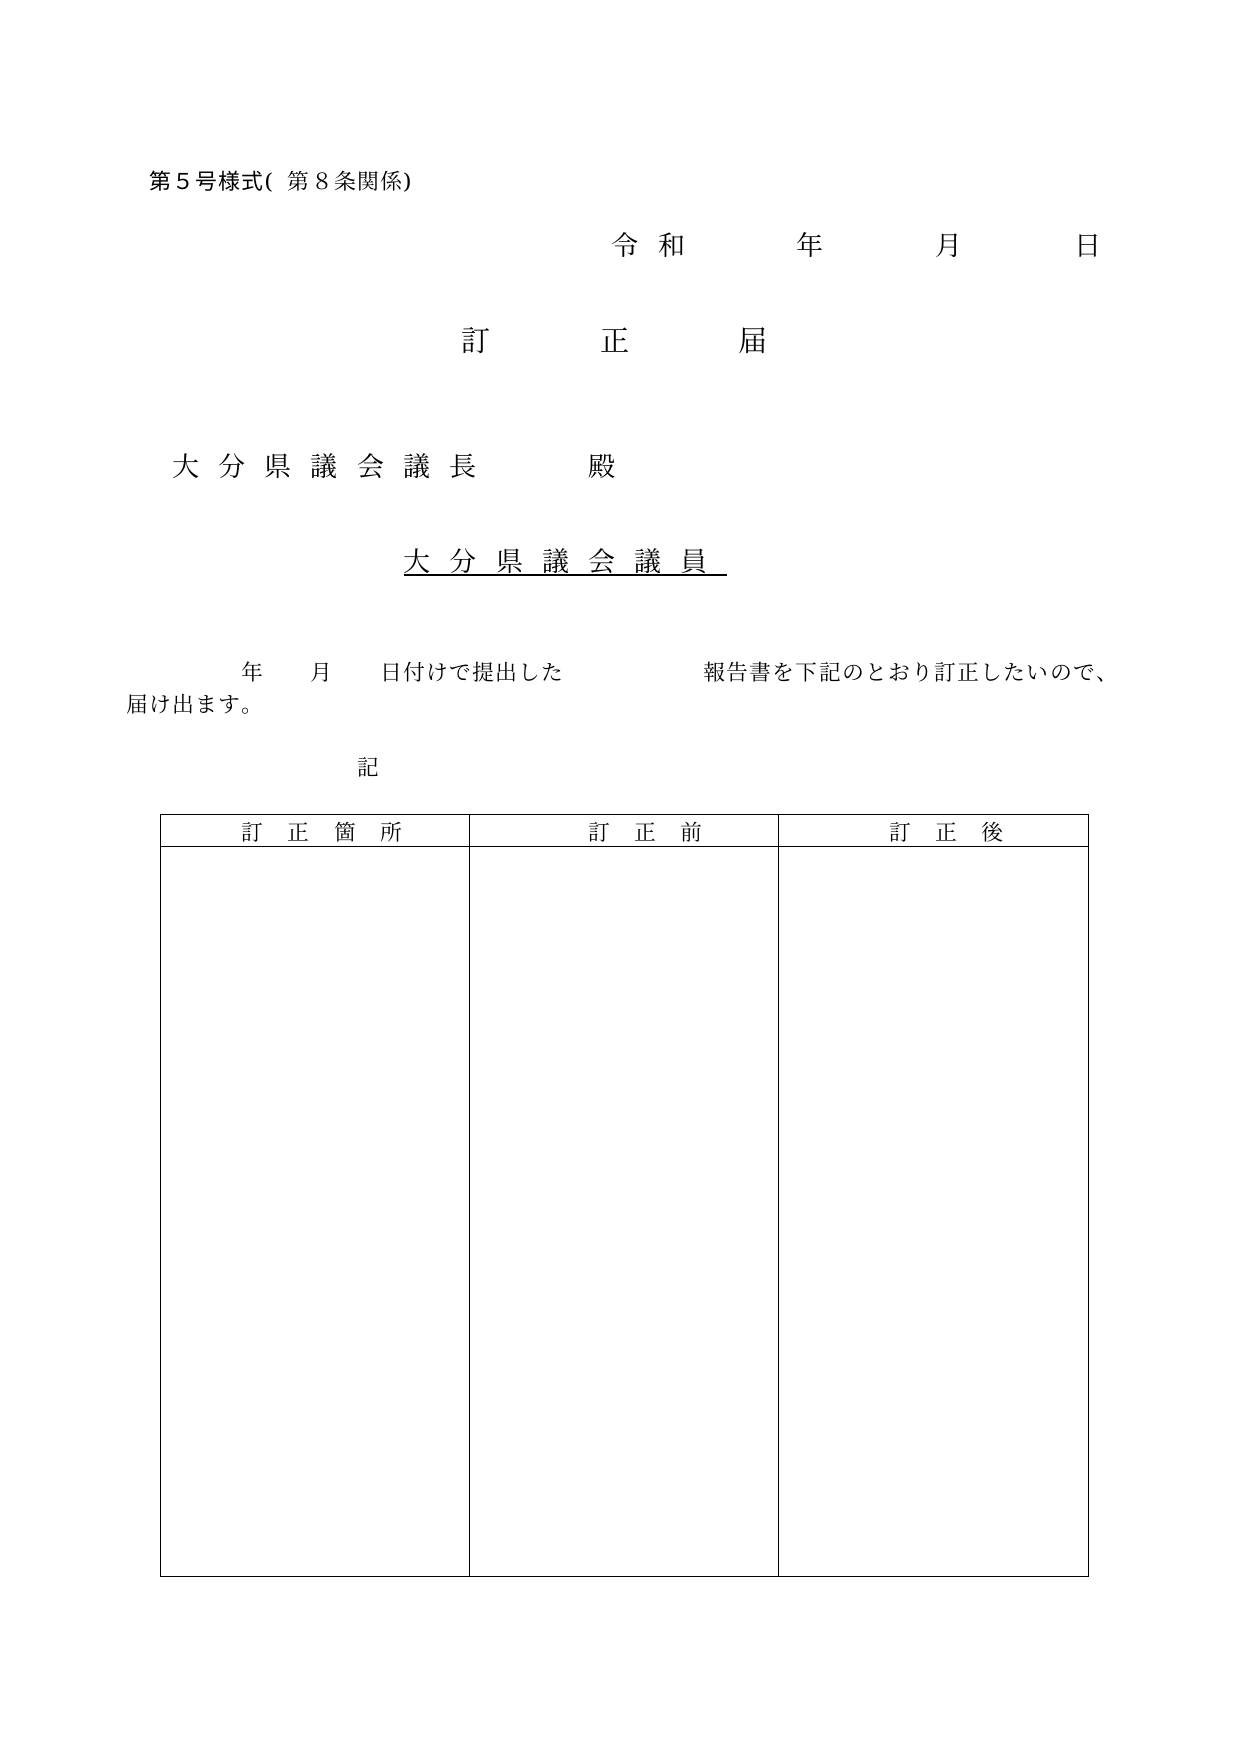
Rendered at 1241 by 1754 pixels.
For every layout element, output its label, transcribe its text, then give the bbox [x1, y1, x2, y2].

table_cell [470, 847, 778, 1576]
table_cell [779, 847, 1088, 1576]
text 大分県議会議員 [126, 528, 1120, 592]
text 第５号様式(第８条関係) [126, 148, 1120, 212]
text 年 月 日付けで提出した 報告書を下記のとおり訂正したいので、届け出ます。 [126, 655, 1120, 718]
table_header 訂 正 前 [470, 815, 778, 846]
table_header 訂 正 箇 所 [161, 815, 469, 846]
text 令和 年 月 日 [126, 212, 1120, 275]
text 記 [126, 750, 1120, 782]
text 大分県議会議長 殿 [126, 433, 1120, 497]
text 訂 正 届 [126, 307, 1120, 370]
table_cell [161, 847, 469, 1576]
table_header 訂 正 後 [779, 815, 1088, 846]
